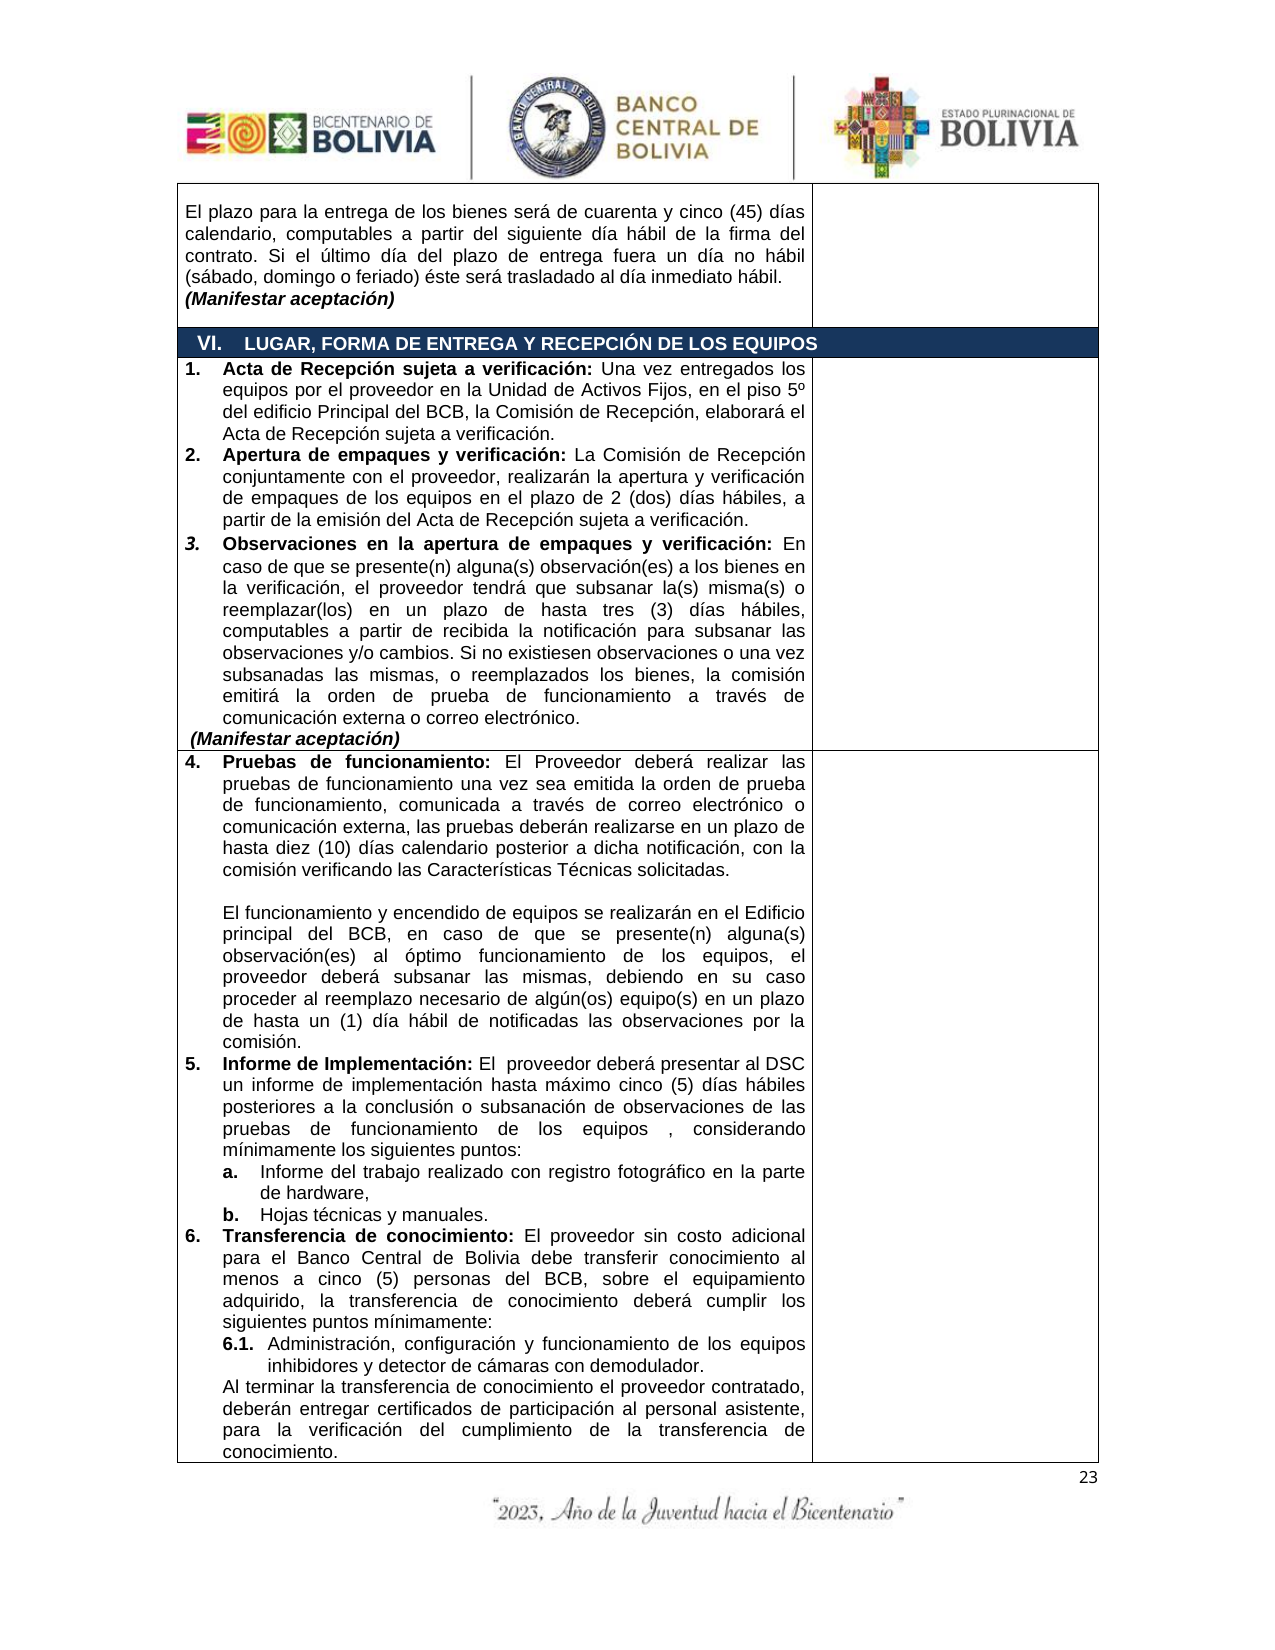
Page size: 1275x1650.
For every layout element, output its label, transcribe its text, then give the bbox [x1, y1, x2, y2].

table_cell [813, 184, 1098, 327]
picture [177, 73, 1098, 183]
table_cell [813, 358, 1098, 750]
table_cell El plazo para la entrega de los bienes será de cuarenta y cinco (45) días calendario, computables a partir del siguiente día hábil de la firma del contrato. Si el último día del plazo de entrega fuera un día no hábil (sábado, domingo o feriado) éste será trasladado al día inmediato hábil. (Manifestar aceptación) [178, 184, 812, 327]
table_cell [813, 751, 1098, 1462]
table_cell LUGAR, FORMA DE ENTREGA Y RECEPCIÓN DE LOS EQUIPOS [178, 328, 1098, 357]
picture [177, 1488, 1217, 1542]
table_cell Acta de Recepción sujeta a verificación: Una vez entregados los equipos por el proveedor en la Unidad de Activos Fijos, en el piso 5º del edificio Principal del BCB, la Comisión de Recepción, elaborará el Acta de Recepción sujeta a verificación. Apertura de empaques y verificación: La Comisión de Recepción conjuntamente con el proveedor, realizarán la apertura y verificación de empaques de los equipos en el plazo de 2 (dos) días hábiles, a partir de la emisión del Acta de Recepción sujeta a verificación. Observaciones en la apertura de empaques y verificación: En caso de que se presente(n) alguna(s) observación(es) a los bienes en la verificación, el proveedor tendrá que subsanar la(s) misma(s) o reemplazar(los) en un plazo de hasta tres (3) días hábiles, computables a partir de recibida la notificación para subsanar las observaciones y/o cambios. Si no existiesen observaciones o una vez subsanadas las mismas, o reemplazados los bienes, la comisión emitirá la orden de prueba de funcionamiento a través de comunicación externa o correo electrónico. (Manifestar aceptación) [178, 358, 812, 750]
